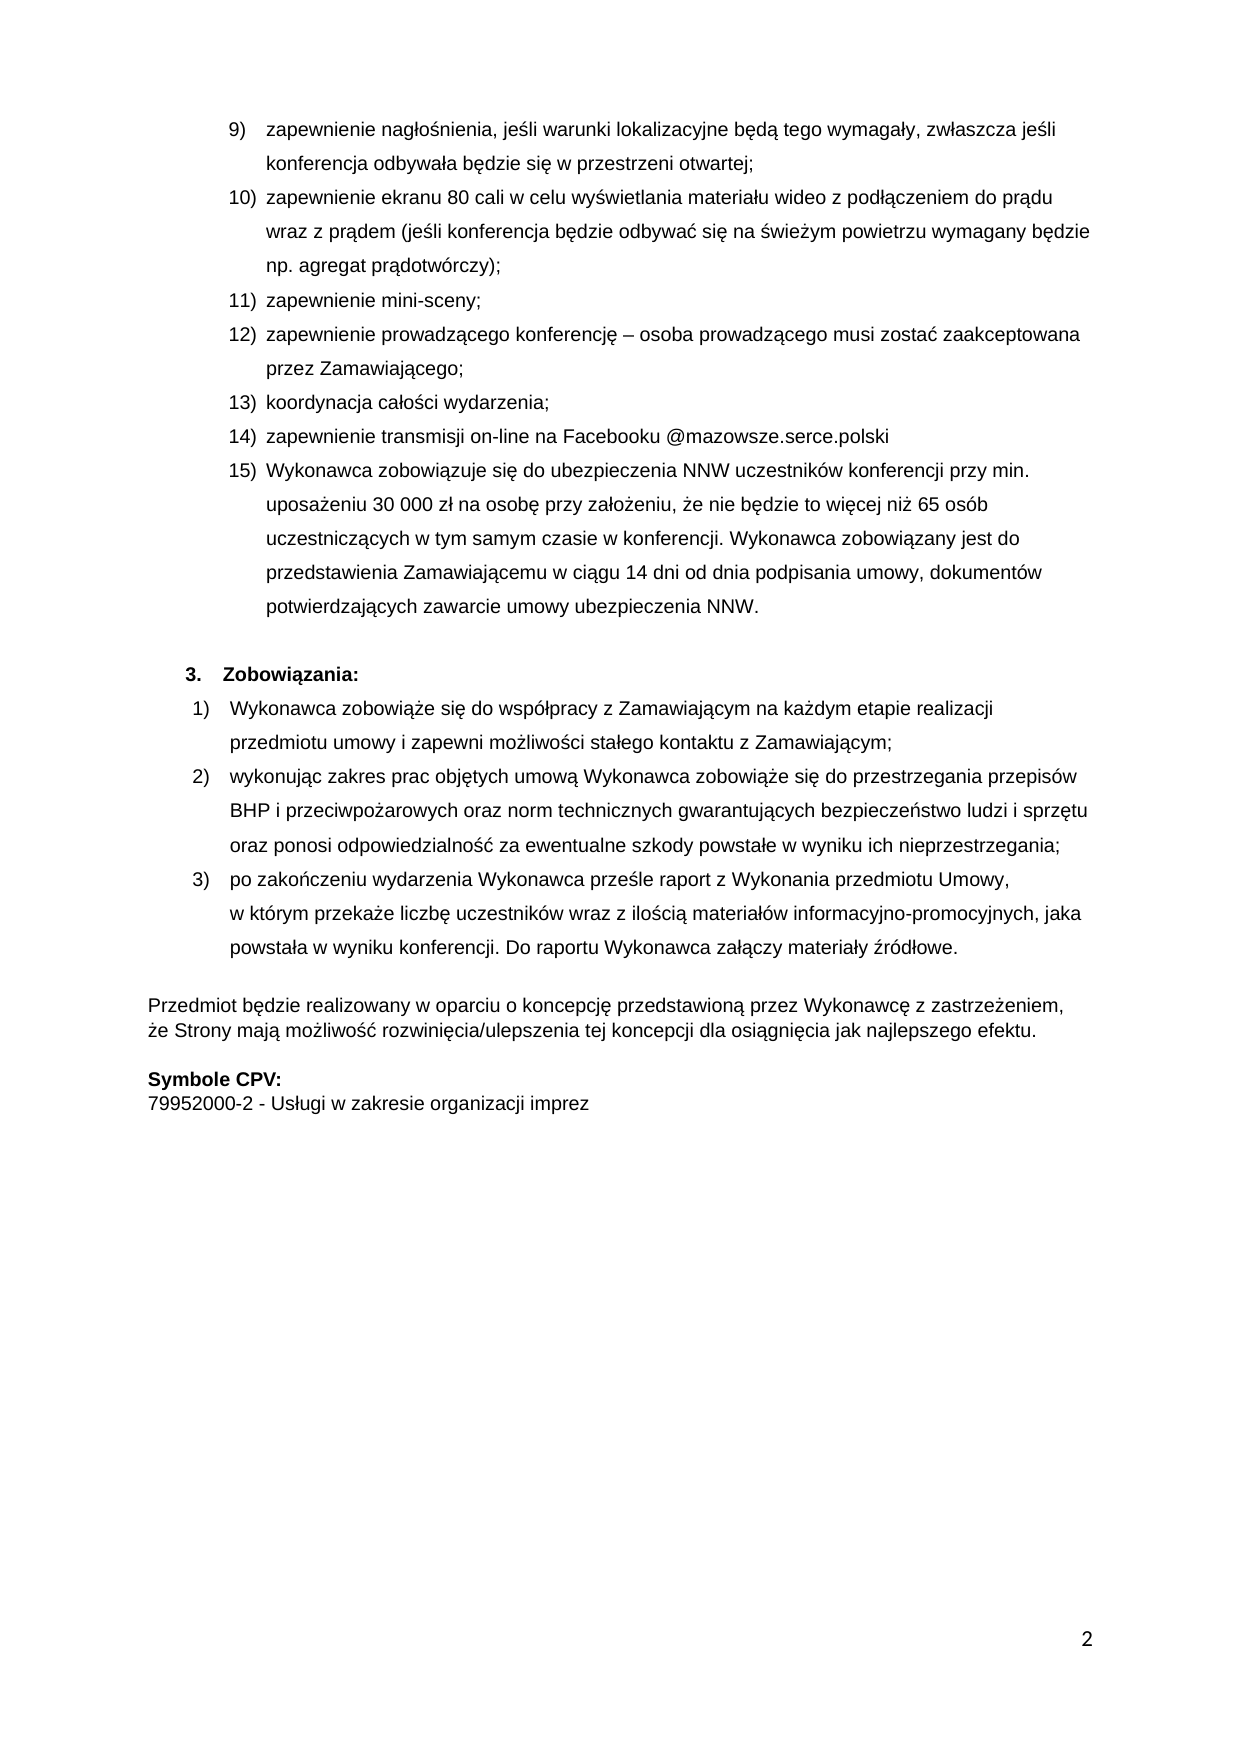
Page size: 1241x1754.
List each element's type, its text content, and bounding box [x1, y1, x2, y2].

text Przedmiot będzie realizowany w oparciu o koncepcję przedstawioną przez Wykonawcę z zastrzeżeniem, że Strony mają możliwość rozwinięcia/ulepszenia tej koncepcji dla osiągnięcia jak najlepszego efektu. [148, 994, 1093, 1041]
list zapewnienie transmisji on-line na Facebooku @mazowsze.serce.polski [228, 425, 1093, 447]
list wykonując zakres prac objętych umową Wykonawca zobowiąże się do przestrzegania przepisów BHP i przeciwpożarowych oraz norm technicznych gwarantujących bezpieczeństwo ludzi i sprzętu oraz ponosi odpowiedzialność za ewentualne szkody powstałe w wyniku ich nieprzestrzegania; [192, 765, 1093, 856]
list zapewnienie prowadzącego konferencję – osoba prowadzącego musi zostać zaakceptowana przez Zamawiającego; [228, 322, 1093, 379]
list po zakończeniu wydarzenia Wykonawca prześle raport z Wykonania przedmiotu Umowy, w którym przekaże liczbę uczestników wraz z ilością materiałów informacyjno-promocyjnych, jaka powstała w wyniku konferencji. Do raportu Wykonawca załączy materiały źródłowe. [192, 867, 1093, 958]
list zapewnienie nagłośnienia, jeśli warunki lokalizacyjne będą tego wymagały, zwłaszcza jeśli konferencja odbywała będzie się w przestrzeni otwartej; [228, 118, 1093, 175]
list koordynacja całości wydarzenia; [228, 391, 1093, 413]
text Symbole CPV: [148, 1068, 1093, 1090]
list zapewnienie mini-sceny; [228, 288, 1093, 311]
list Zobowiązania: [185, 663, 1093, 686]
list Wykonawca zobowiązuje się do ubezpieczenia NNW uczestników konferencji przy min. uposażeniu 30 000 zł na osobę przy założeniu, że nie będzie to więcej niż 65 osób uczestniczących w tym samym czasie w konferencji. Wykonawca zobowiązany jest do przedstawienia Zamawiającemu w ciągu 14 dni od dnia podpisania umowy, dokumentów potwierdzających zawarcie umowy ubezpieczenia NNW. [228, 459, 1093, 618]
list Wykonawca zobowiąże się do współpracy z Zamawiającym na każdym etapie realizacji przedmiotu umowy i zapewni możliwości stałego kontaktu z Zamawiającym; [192, 697, 1093, 754]
text 79952000-2 - Usługi w zakresie organizacji imprez [148, 1092, 1093, 1115]
list zapewnienie ekranu 80 cali w celu wyświetlania materiału wideo z podłączeniem do prądu wraz z prądem (jeśli konferencja będzie odbywać się na świeżym powietrzu wymagany będzie np. agregat prądotwórczy); [228, 186, 1093, 277]
